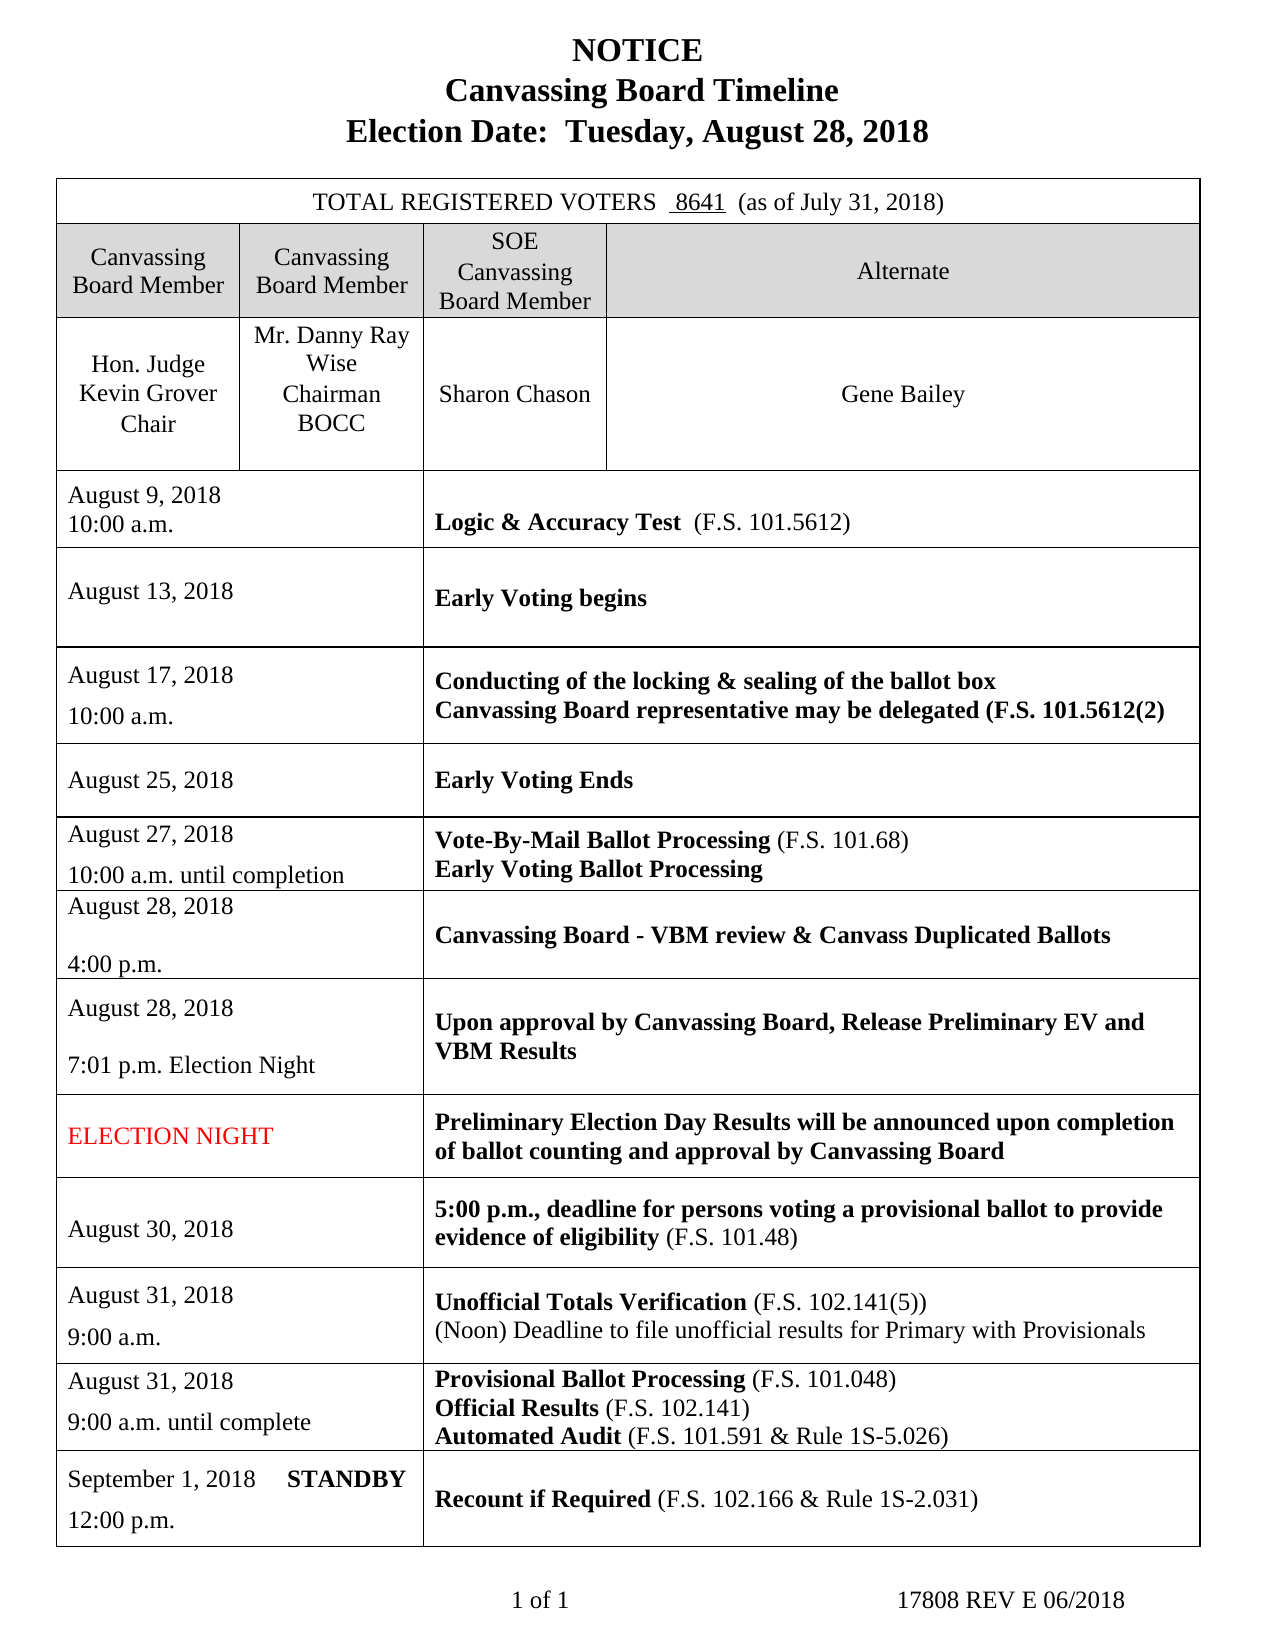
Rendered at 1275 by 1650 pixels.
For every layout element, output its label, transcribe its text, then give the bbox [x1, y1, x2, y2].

table_cell August 31, 2018 9:00 a.m. [57, 1268, 423, 1363]
table_cell Canvassing Board - VBM review & Canvass Duplicated Ballots [424, 891, 1199, 978]
table_cell August 31, 2018 9:00 a.m. until complete [57, 1364, 423, 1450]
table_cell August 17, 2018 10:00 a.m. [57, 648, 423, 742]
table_cell August 28, 2018 4:00 p.m. [57, 891, 423, 978]
table_cell Sharon Chason [424, 318, 606, 470]
table_cell August 13, 2018 [57, 548, 423, 646]
table_cell Canvassing Board Member [57, 224, 239, 317]
table_cell ELECTION NIGHT [57, 1095, 423, 1177]
table_cell August 25, 2018 [57, 744, 423, 816]
table_cell Upon approval by Canvassing Board, Release Preliminary EV and VBM Results [424, 979, 1199, 1094]
table_cell September 1, 2018 STANDBY 12:00 p.m. [57, 1451, 423, 1546]
table_cell Logic & Accuracy Test (F.S. 101.5612) [424, 471, 1199, 547]
table_cell Mr. Danny Ray Wise Chairman BOCC [240, 318, 423, 470]
table_cell Preliminary Election Day Results will be announced upon completion of ballot counting and approval by Canvassing Board [424, 1095, 1199, 1177]
table_cell Conducting of the locking & sealing of the ballot box Canvassing Board representative may be delegated (F.S. 101.5612(2) [424, 648, 1199, 742]
table_cell Gene Bailey [607, 318, 1199, 470]
table_cell Alternate [607, 224, 1199, 317]
table_cell August 30, 2018 [57, 1178, 423, 1267]
table_cell Unofficial Totals Verification (F.S. 102.141(5)) (Noon) Deadline to file unofficial results for Primary with Provisionals [424, 1268, 1199, 1363]
table_cell August 28, 2018 7:01 p.m. Election Night [57, 979, 423, 1094]
table_cell Early Voting begins [424, 548, 1199, 646]
table_header TOTAL REGISTERED VOTERS 8641 (as of July 31, 2018) [57, 179, 1199, 223]
table_cell Early Voting Ends [424, 744, 1199, 816]
table_cell Recount if Required (F.S. 102.166 & Rule 1S-2.031) [424, 1451, 1199, 1546]
table_cell August 27, 2018 10:00 a.m. until completion [57, 818, 423, 890]
table_cell Canvassing Board Member [240, 224, 423, 317]
table_cell SOE Canvassing Board Member [424, 224, 606, 317]
table_cell Provisional Ballot Processing (F.S. 101.048) Official Results (F.S. 102.141) Automated Audit (F.S. 101.591 & Rule 1S-5.026) [424, 1364, 1199, 1450]
table_cell Hon. Judge Kevin Grover Chair [57, 318, 239, 470]
table_cell 5:00 p.m., deadline for persons voting a provisional ballot to provide evidence of eligibility (F.S. 101.48) [424, 1178, 1199, 1267]
table_cell August 9, 2018 10:00 a.m. [57, 471, 423, 547]
table_cell Vote-By-Mail Ballot Processing (F.S. 101.68) Early Voting Ballot Processing [424, 818, 1199, 890]
